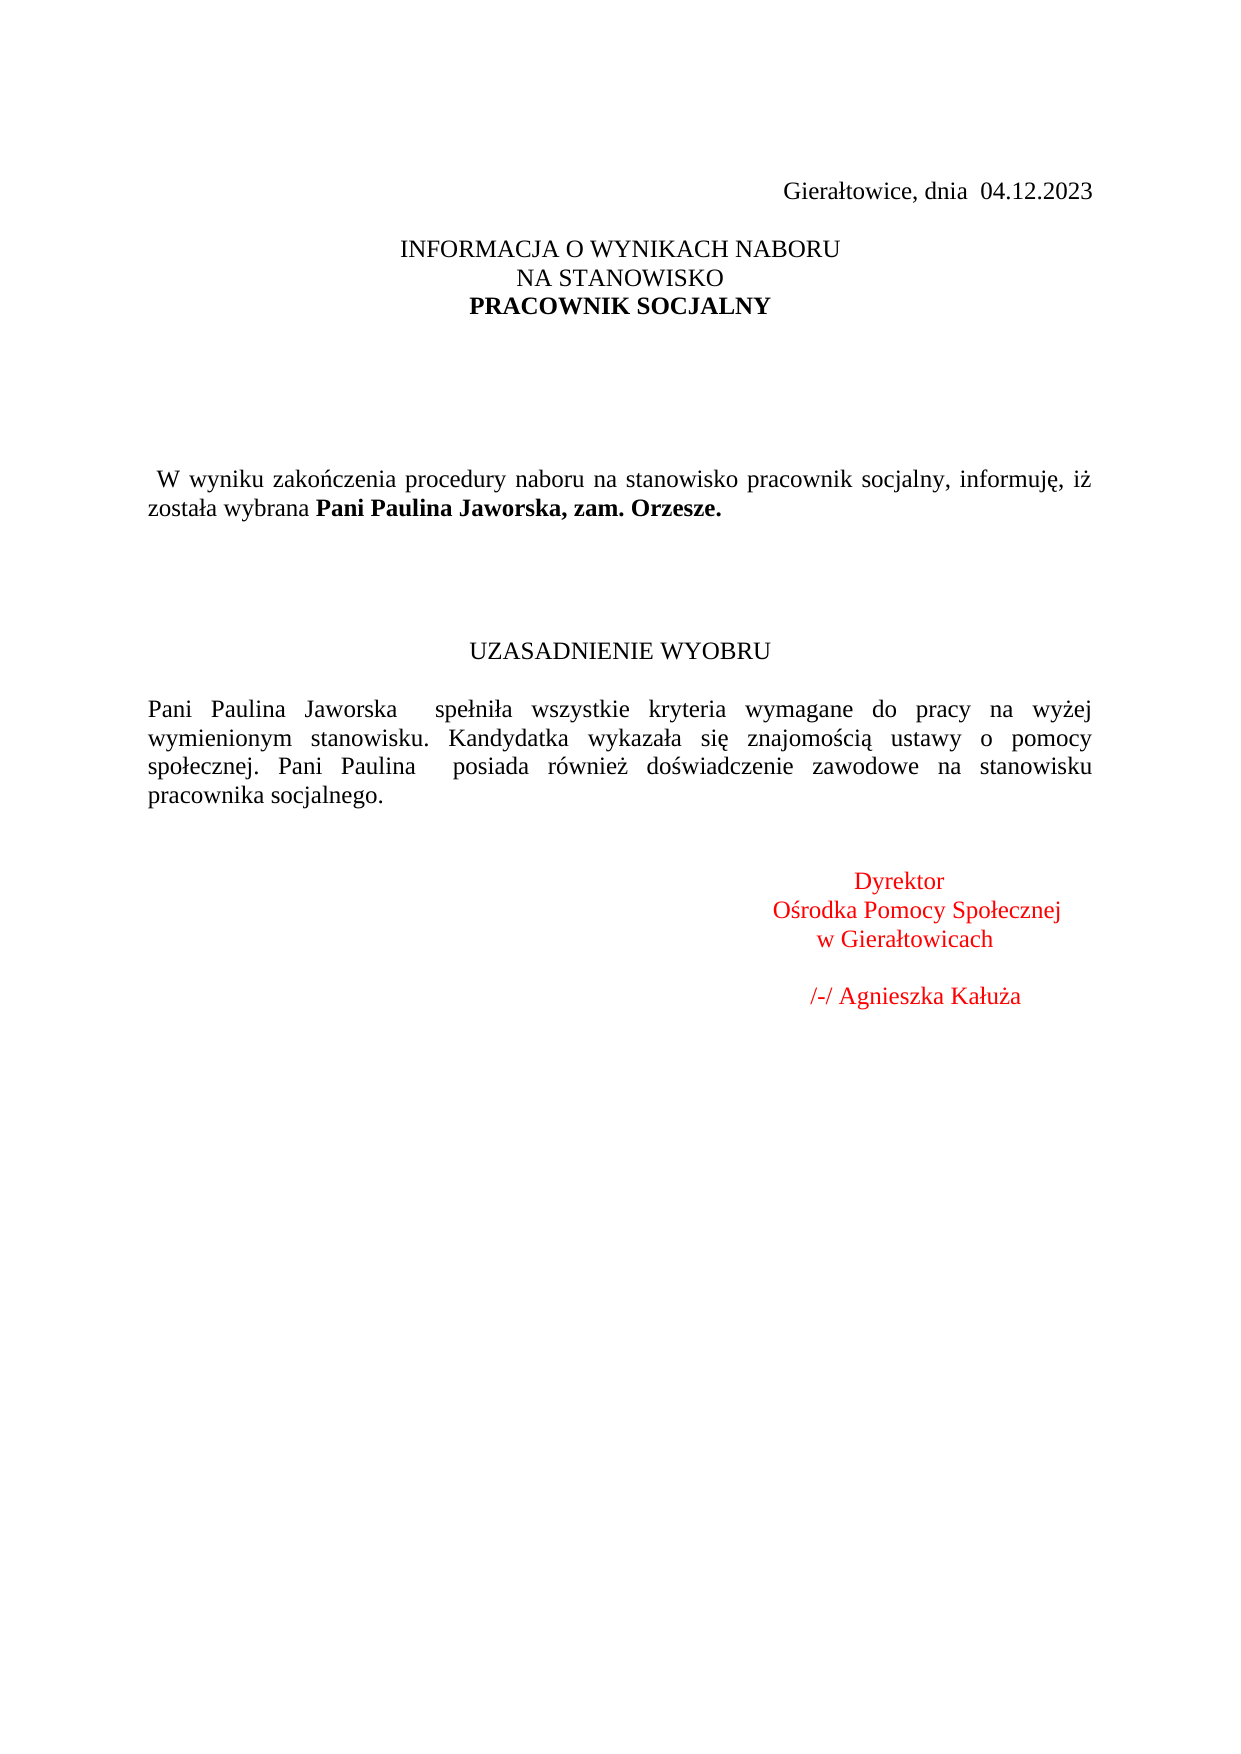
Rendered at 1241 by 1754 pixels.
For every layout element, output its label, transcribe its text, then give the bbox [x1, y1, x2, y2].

text NA STANOWISKO [148, 263, 1093, 291]
text Gierałtowice, dnia 04.12.2023 [148, 176, 1093, 205]
text W wyniku zakończenia procedury naboru na stanowisko pracownik socjalny, informuję, iż została wybrana Pani Paulina Jaworska, zam. Orzesze. [148, 464, 1093, 521]
text UZASADNIENIE WYOBRU [148, 636, 1093, 665]
text Pani Paulina Jaworska spełniła wszystkie kryteria wymagane do pracy na wyżej wymienionym stanowisku. Kandydatka wykazała się znajomością ustawy o pomocy społecznej. Pani Paulina posiada również doświadczenie zawodowe na stanowisku pracownika socjalnego. [148, 694, 1093, 809]
text Dyrektor [148, 866, 1093, 895]
text PRACOWNIK SOCJALNY [148, 291, 1093, 320]
text /-/ Agnieszka Kałuża [148, 981, 1093, 1010]
text Ośrodka Pomocy Społecznej [148, 895, 1093, 924]
text INFORMACJA O WYNIKACH NABORU [148, 234, 1093, 263]
text w Gierałtowicach [148, 924, 1093, 953]
